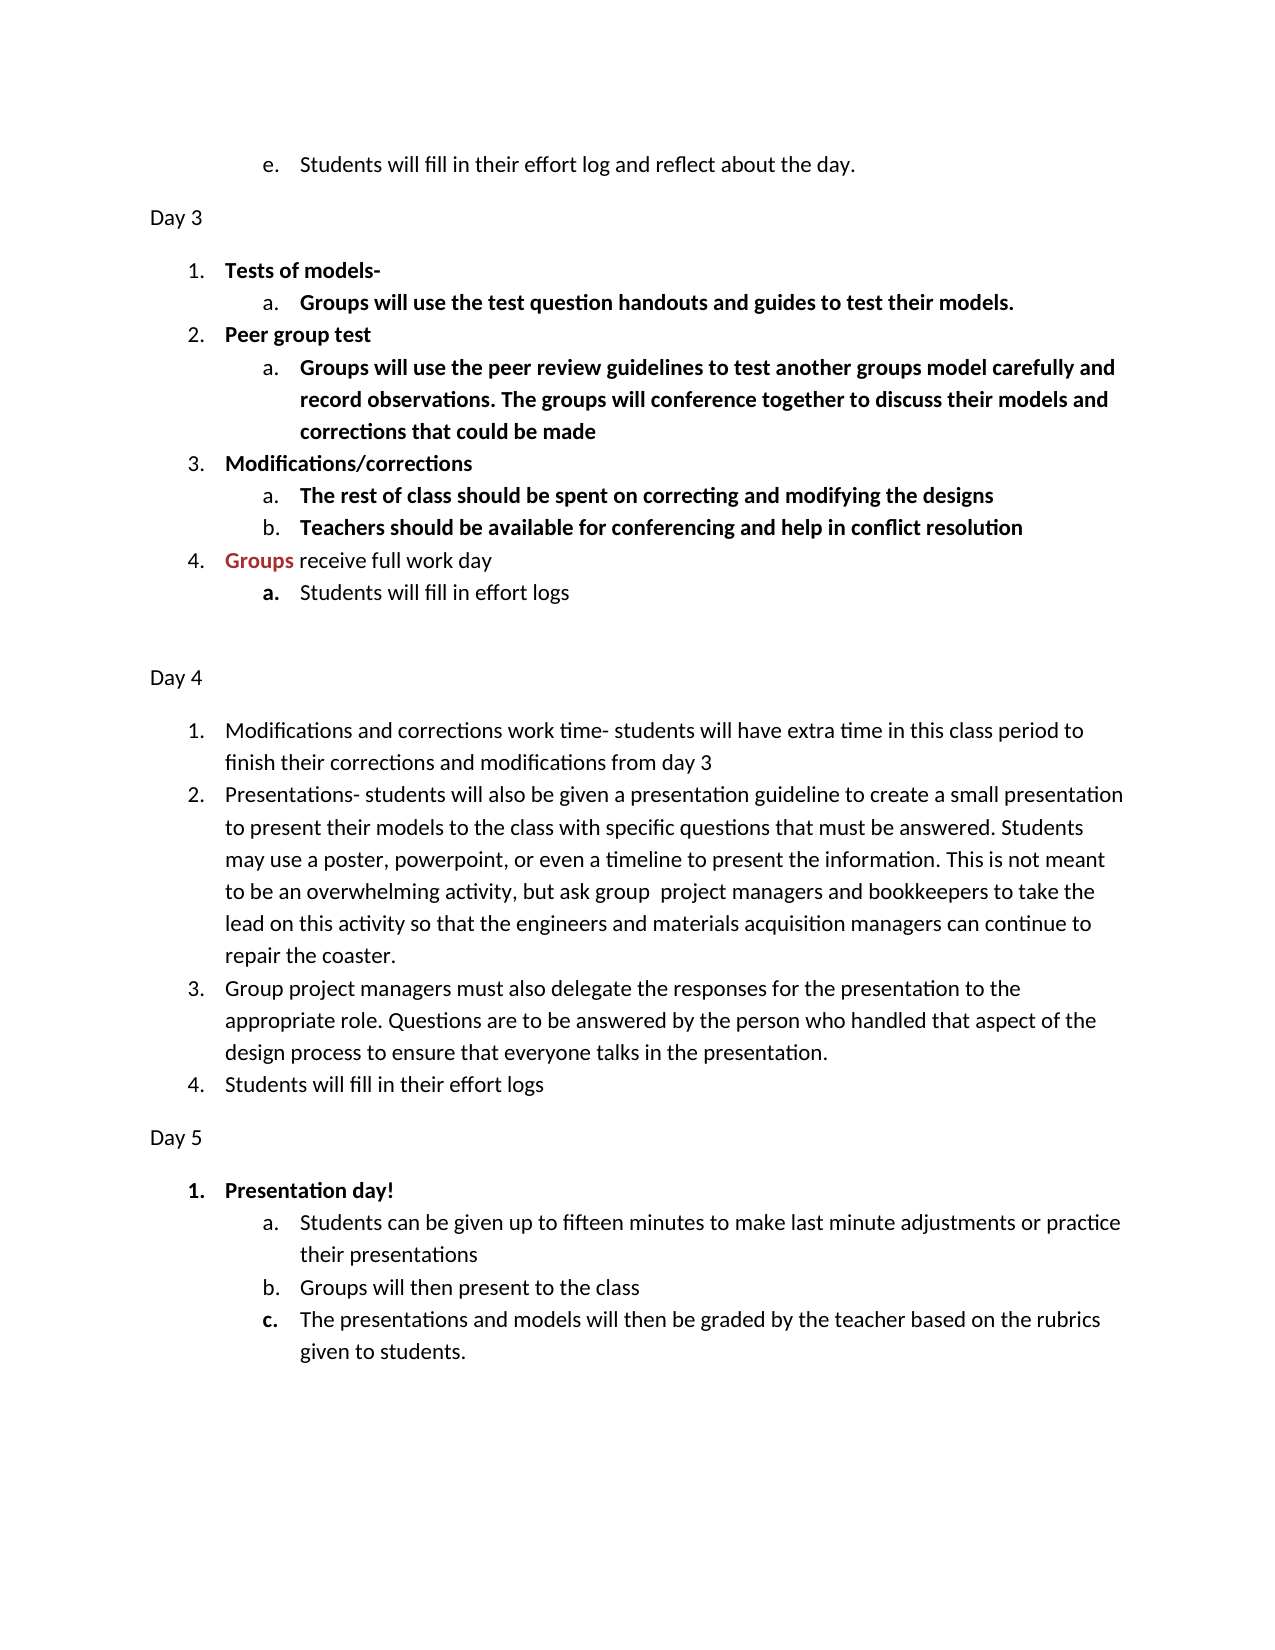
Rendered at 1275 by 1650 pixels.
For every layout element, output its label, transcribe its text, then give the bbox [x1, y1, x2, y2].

list Teachers should be available for conferencing and help in conflict resolution [262, 513, 1125, 542]
list Groups will use the test question handouts and guides to test their models. [262, 288, 1125, 316]
text Day 5 [150, 1123, 1125, 1151]
list Groups will then present to the class [262, 1273, 1125, 1301]
list Groups receive full work day [187, 546, 1125, 574]
list Students will fill in effort logs [262, 578, 1125, 638]
list Group project managers must also delegate the responses for the presentation to the appropriate role. Questions are to be answered by the person who handled that aspect of the design process to ensure that everyone talks in the presentation. [187, 974, 1125, 1066]
list Presentations- students will also be given a presentation guideline to create a small presentation to present their models to the class with specific questions that must be answered. Students may use a poster, powerpoint, or even a timeline to present the information. This is not meant to be an overwhelming activity, but ask group project managers and bookkeepers to take the lead on this activity so that the engineers and materials acquisition managers can continue to repair the coaster. [187, 781, 1125, 969]
list Students will fill in their effort logs [187, 1070, 1125, 1098]
list Presentation day! [187, 1176, 1125, 1204]
list Students can be given up to fifteen minutes to make last minute adjustments or practice their presentations [262, 1208, 1125, 1269]
list Modifications/corrections [187, 449, 1125, 477]
list Peer group test [187, 320, 1125, 348]
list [262, 1305, 1125, 1494]
list The rest of class should be spent on correcting and modifying the designs [262, 481, 1125, 509]
list Tests of models- [187, 256, 1125, 284]
list Groups will use the peer review guidelines to test another groups model carefully and record observations. The groups will conference together to discuss their models and corrections that could be made [262, 353, 1125, 445]
list Students will fill in their effort log and reflect about the day. [262, 150, 1125, 178]
text Day 4 [150, 663, 1125, 691]
text Day 3 [150, 203, 1125, 231]
list Modifications and corrections work time- students will have extra time in this class period to finish their corrections and modifications from day 3 [187, 716, 1125, 776]
